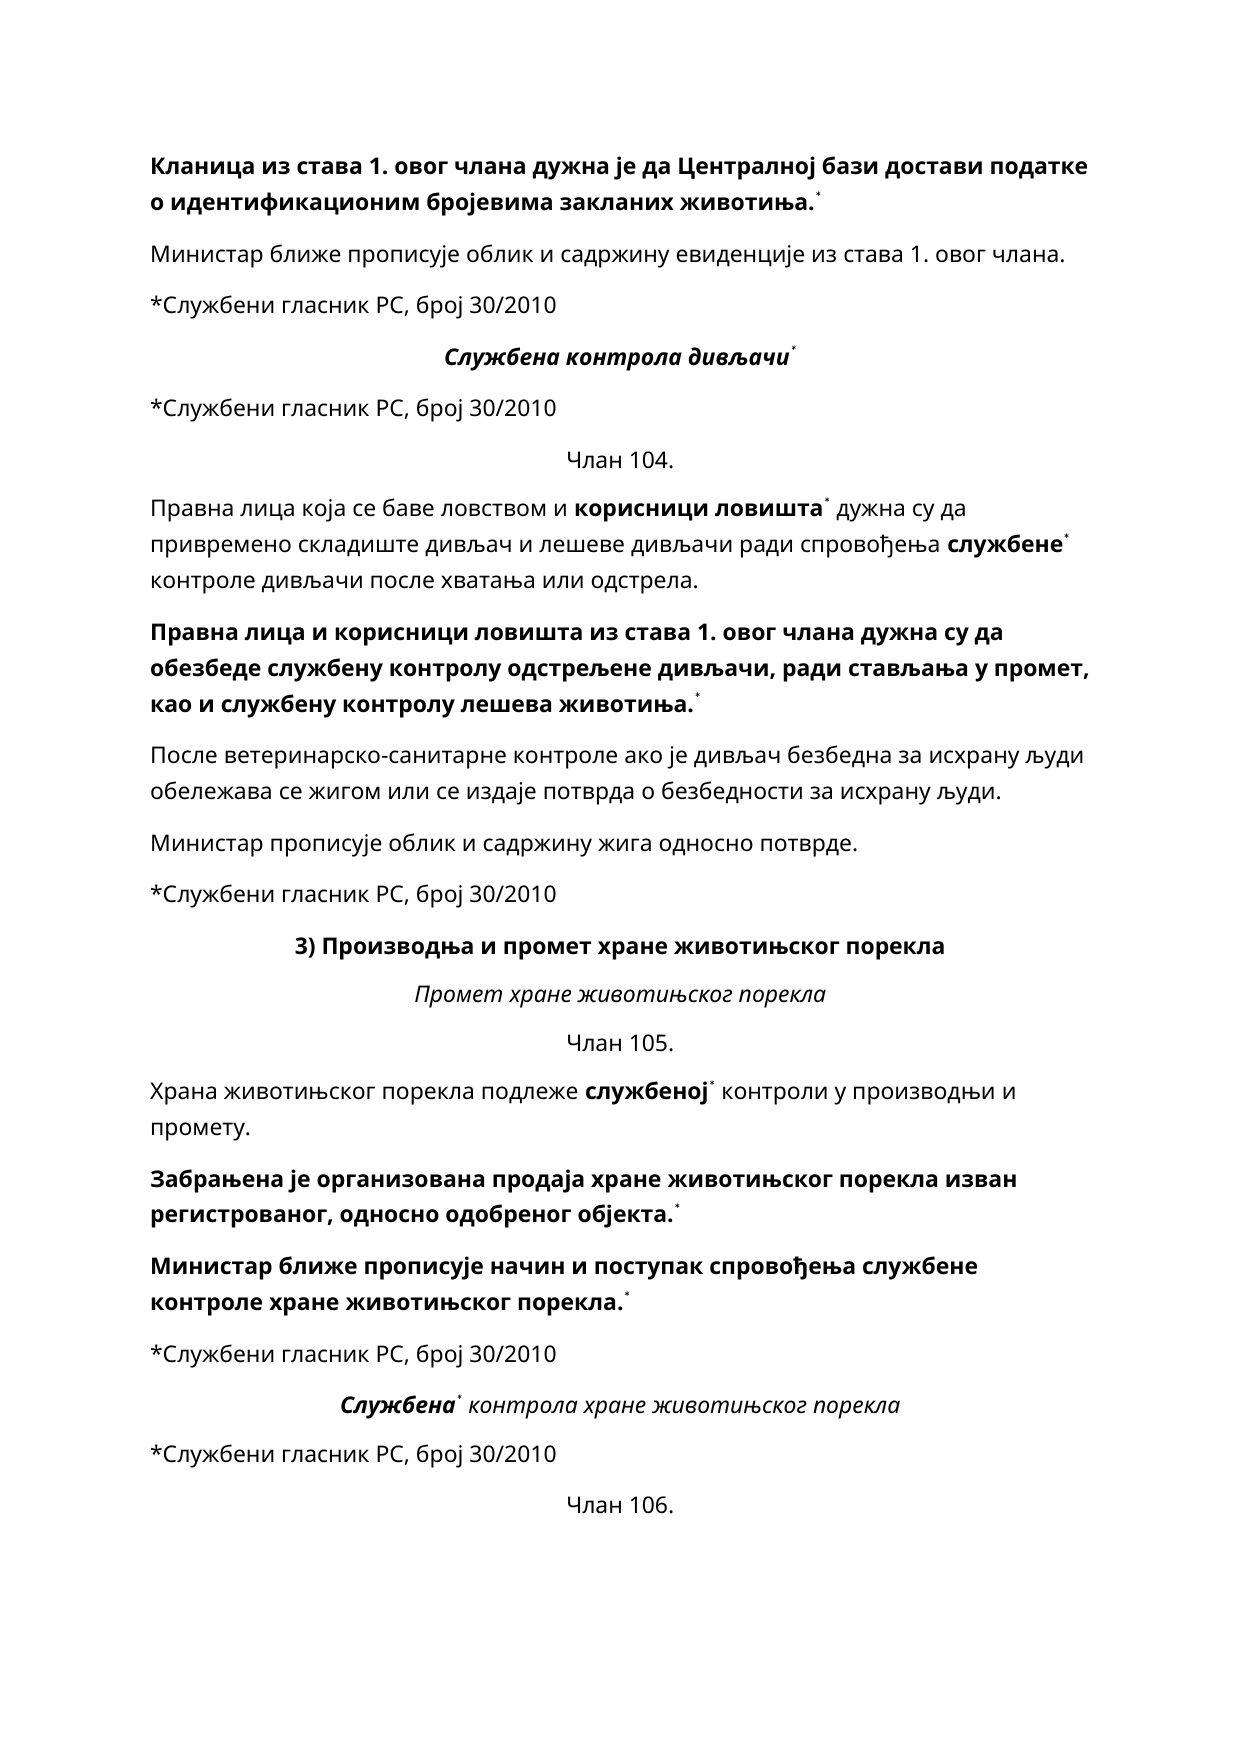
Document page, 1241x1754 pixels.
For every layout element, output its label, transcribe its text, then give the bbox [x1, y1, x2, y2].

text Правна лица која се баве ловством и корисници ловишта* дужна су да привремено складиште дивљач и лешеве дивљачи ради спровођења службене* контроле дивљачи после хватања или одстрела. [150, 492, 1090, 595]
text Промет хране животињског порекла [150, 978, 1090, 1009]
text Члан 106. [150, 1489, 1090, 1520]
text *Службени гласник РС, број 30/2010 [150, 289, 1090, 320]
text Храна животињског порекла подлеже службеној* контроли у производњи и промету. [150, 1075, 1090, 1142]
text *Службени гласник РС, број 30/2010 [150, 878, 1090, 909]
text Правна лица и корисници ловишта из става 1. овог члана дужна су да обезбеде службену контролу одстрељене дивљачи, ради стављања у промет, као и службену контролу лешева животиња.* [150, 616, 1090, 719]
text После ветеринарско-санитарне контроле ако је дивљач безбедна за исхрану људи обележава се жигом или се издаје потврда о безбедности за исхрану људи. [150, 739, 1090, 806]
text Министар ближе прописује облик и садржину евиденције из става 1. овог члана. [150, 237, 1090, 269]
text Службена контрола дивљачи* [150, 341, 1090, 372]
text Члан 105. [150, 1027, 1090, 1058]
text *Службени гласник РС, број 30/2010 [150, 1437, 1090, 1469]
text Забрањена је организована продаја хране животињског порекла изван регистрованог, односно одобреног објекта.* [150, 1162, 1090, 1230]
text Службена* контрола хране животињског порекла [150, 1389, 1090, 1420]
text Кланица из става 1. овог члана дужна је да Централној бази достави податке о идентификационим бројевима закланих животиња.* [150, 150, 1090, 217]
text Члан 104. [150, 444, 1090, 475]
text *Службени гласник РС, број 30/2010 [150, 392, 1090, 423]
text *Службени гласник РС, број 30/2010 [150, 1337, 1090, 1369]
text Министар ближе прописује начин и поступак спровођења службене контроле хране животињског порекла.* [150, 1250, 1090, 1317]
text 3) Производња и промет хране животињског порекла [150, 930, 1090, 961]
text Министар прописује облик и садржину жига односно потврде. [150, 827, 1090, 858]
